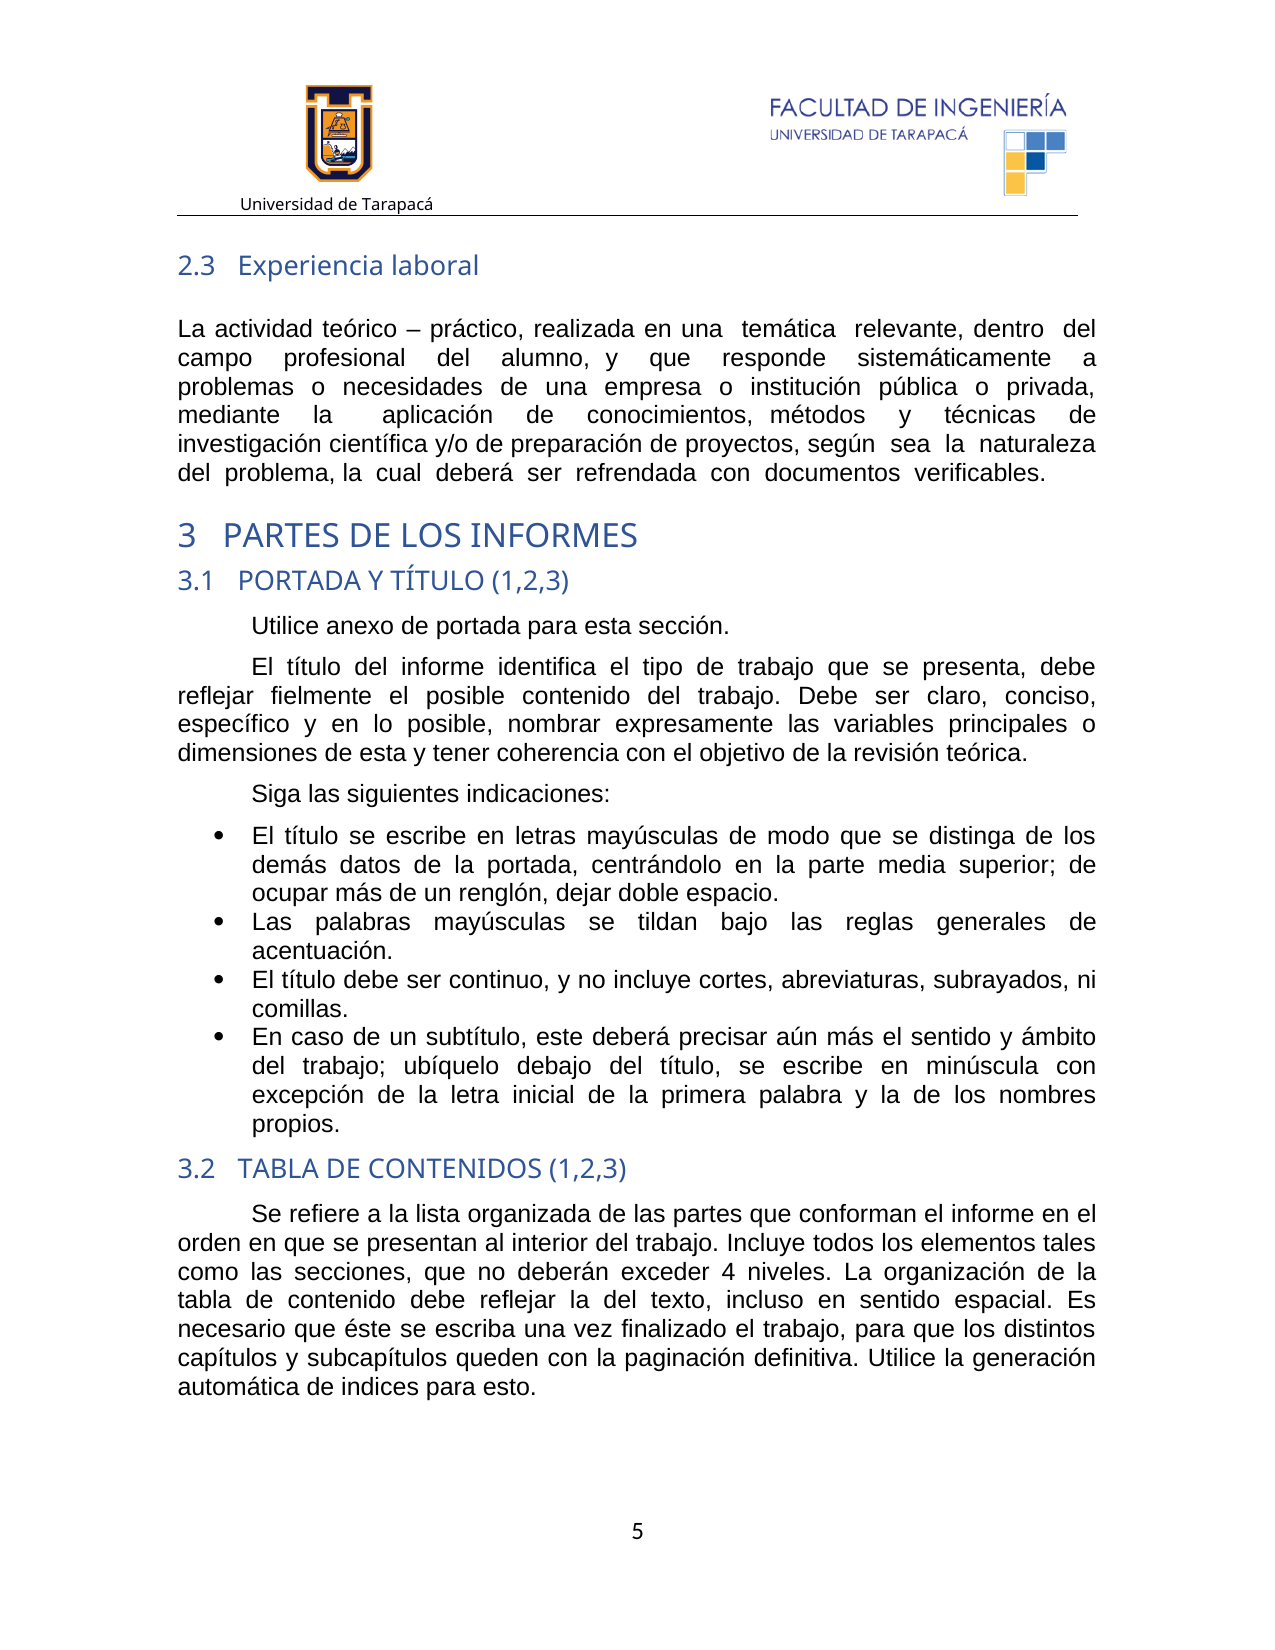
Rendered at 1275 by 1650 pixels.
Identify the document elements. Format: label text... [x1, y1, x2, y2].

subtitle Experiencia laboral [177, 247, 1098, 284]
subtitle TABLA DE CONTENIDOS (1,2,3) [177, 1150, 1098, 1187]
text La actividad teórico – práctico, realizada en una temática relevante, dentro del campo profesional del alumno, y que responde sistemáticamente a problemas o necesidades de una empresa o institución pública o privada, mediante la aplicación de conocimientos, métodos y técnicas de investigación científica y/o de preparación de proyectos, según sea la naturaleza del problema, la cual deberá ser refrendada con documentos verificables. [177, 314, 1098, 487]
text El título del informe identifica el tipo de trabajo que se presenta, debe reflejar fielmente el posible contenido del trabajo. Debe ser claro, conciso, específico y en lo posible, nombrar expresamente las variables principales o dimensiones de esta y tener coherencia con el objetivo de la revisión teórica. [177, 652, 1098, 767]
picture [305, 85, 373, 182]
text Se refiere a la lista organizada de las partes que conforman el informe en el orden en que se presentan al interior del trabajo. Incluye todos los elementos tales como las secciones, que no deberán exceder 4 niveles. La organización de la tabla de contenido debe reflejar la del texto, incluso en sentido espacial. Es necesario que éste se escriba una vez finalizado el trabajo, para que los distintos capítulos y subcapítulos queden con la paginación definitiva. Utilice la generación automática de indices para esto. [177, 1199, 1098, 1401]
list El título se escribe en letras mayúsculas de modo que se distinga de los demás datos de la portada, centrándolo en la parte media superior; de ocupar más de un renglón, dejar doble espacio. [214, 821, 1098, 907]
list El título debe ser continuo, y no incluye cortes, abreviaturas, subrayados, ni comillas. [214, 965, 1098, 1022]
text Utilice anexo de portada para esta sección. [177, 611, 1098, 639]
subtitle PARTES DE LOS INFORMES [177, 512, 1098, 557]
text Siga las siguientes indicaciones: [177, 779, 1098, 808]
list Las palabras mayúsculas se tildan bajo las reglas generales de acentuación. [214, 907, 1098, 965]
list En caso de un subtítulo, este deberá precisar aún más el sentido y ámbito del trabajo; ubíquelo debajo del título, se escribe en minúscula con excepción de la letra inicial de la primera palabra y la de los nombres propios. [214, 1022, 1098, 1137]
picture [770, 93, 1067, 196]
subtitle PORTADA Y TÍTULO (1,2,3) [177, 561, 1098, 598]
